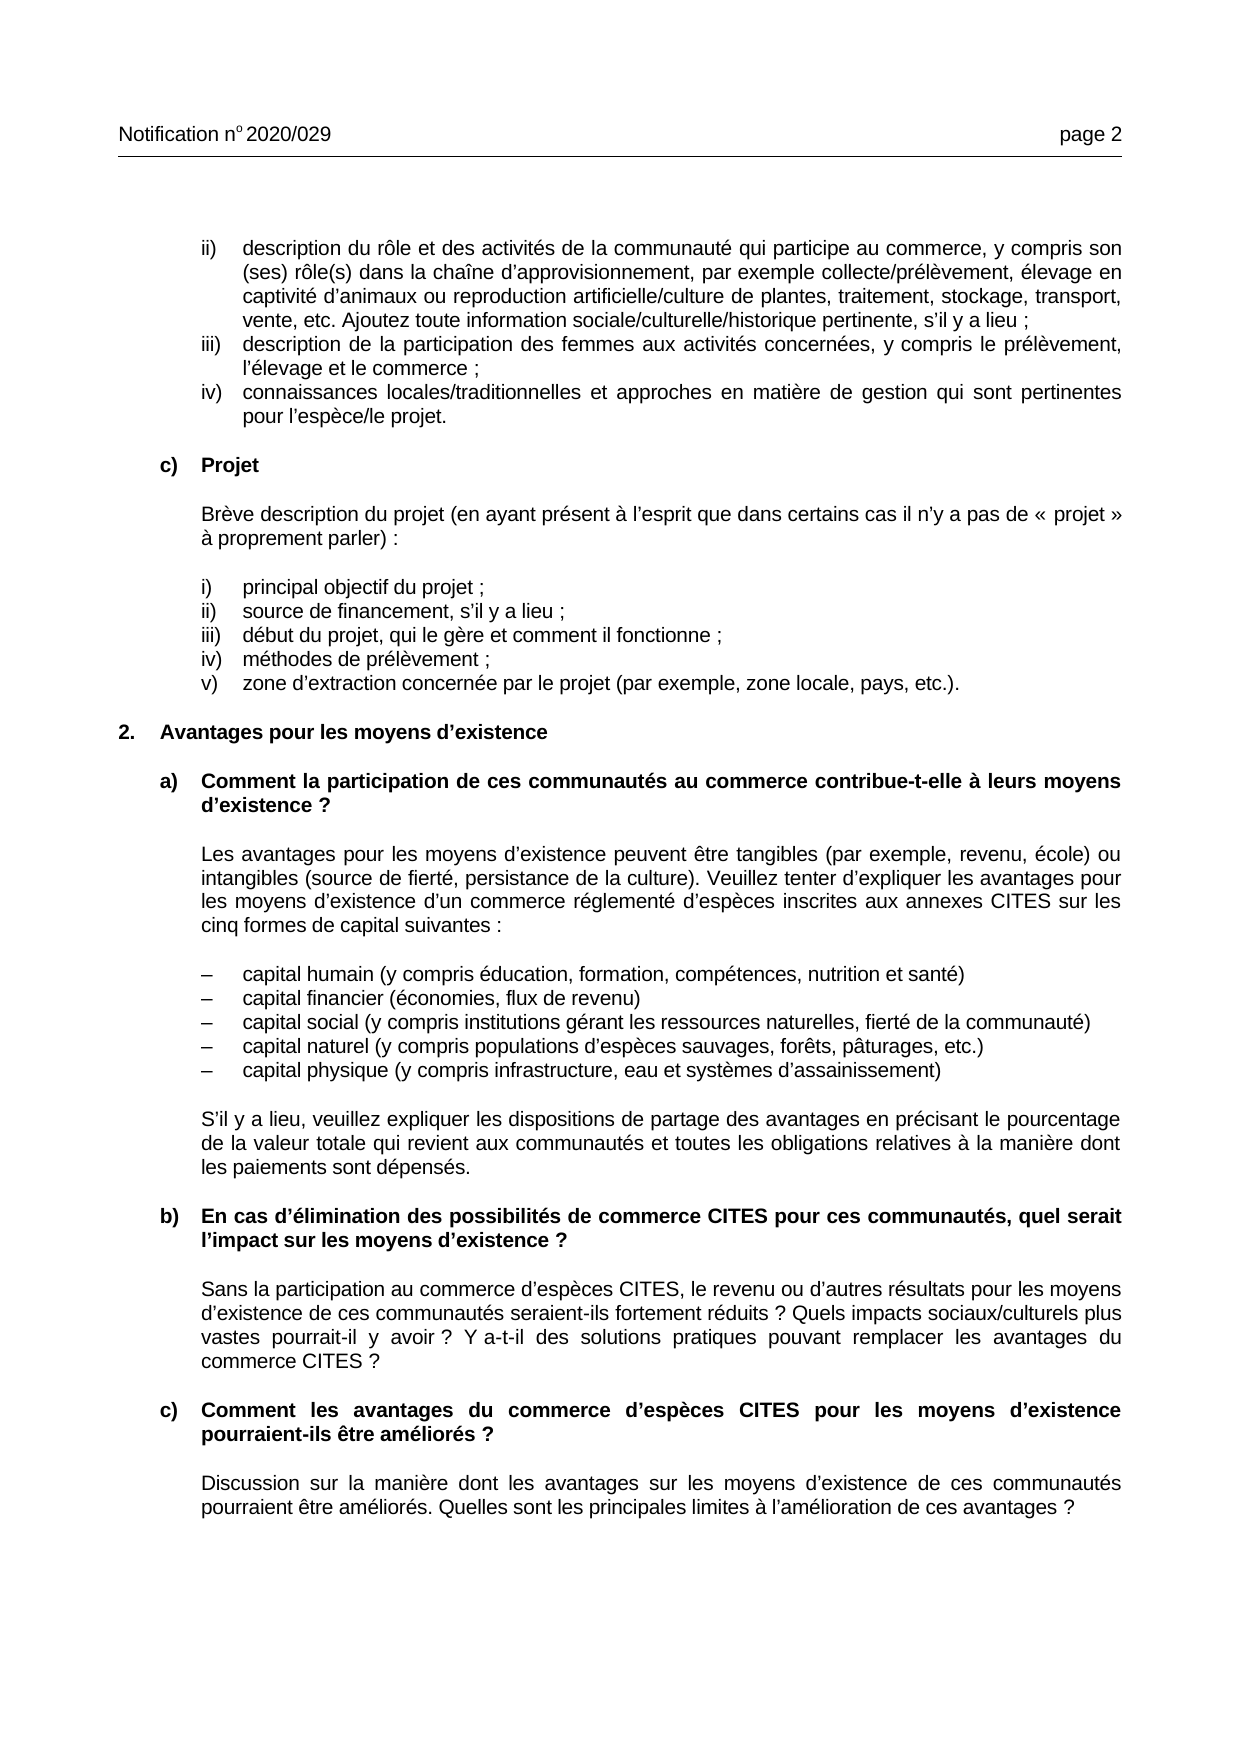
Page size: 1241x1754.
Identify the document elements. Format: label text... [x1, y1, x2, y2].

text Discussion sur la manière dont les avantages sur les moyens d’existence de ces communautés pourraient être améliorés. Quelles sont les principales limites à l’amélioration de ces avantages ? [118, 1471, 1122, 1518]
text c) Comment les avantages du commerce d’espèces CITES pour les moyens d’existence pourraient-ils être améliorés ? [118, 1398, 1122, 1446]
text iv) méthodes de prélèvement ; [118, 647, 1122, 671]
text – capital humain (y compris éducation, formation, compétences, nutrition et santé) [118, 962, 1122, 986]
text b) En cas d’élimination des possibilités de commerce CITES pour ces communautés, quel serait l’impact sur les moyens d’existence ? [118, 1204, 1122, 1252]
text – capital financier (économies, flux de revenu) [118, 986, 1122, 1010]
text Sans la participation au commerce d’espèces CITES, le revenu ou d’autres résultats pour les moyens d’existence de ces communautés seraient-ils fortement réduits ? Quels impacts sociaux/culturels plus vastes pourrait-il y avoir ? Y a-t-il des solutions pratiques pouvant remplacer les avantages du commerce CITES ? [118, 1277, 1122, 1373]
text 2. Avantages pour les moyens d’existence [118, 719, 1122, 743]
text iv) connaissances locales/traditionnelles et approches en matière de gestion qui sont pertinentes pour l’espèce/le projet. [118, 380, 1122, 428]
text ii) description du rôle et des activités de la communauté qui participe au commerce, y compris son (ses) rôle(s) dans la chaîne d’approvisionnement, par exemple collecte/prélèvement, élevage en captivité d’animaux ou reproduction artificielle/culture de plantes, traitement, stockage, transport, vente, etc. Ajoutez toute information sociale/culturelle/historique pertinente, s’il y a lieu ; [118, 236, 1122, 332]
text i) principal objectif du projet ; [118, 575, 1122, 599]
text ii) source de financement, s’il y a lieu ; [118, 599, 1122, 623]
text v) zone d’extraction concernée par le projet (par exemple, zone locale, pays, etc.). [118, 671, 1122, 694]
text c) Projet [118, 453, 1122, 477]
text Les avantages pour les moyens d’existence peuvent être tangibles (par exemple, revenu, école) ou intangibles (source de fierté, persistance de la culture). Veuillez tenter d’expliquer les avantages pour les moyens d’existence d’un commerce réglementé d’espèces inscrites aux annexes CITES sur les cinq formes de capital suivantes : [118, 841, 1122, 937]
text iii) description de la participation des femmes aux activités concernées, y compris le prélèvement, l’élevage et le commerce ; [118, 332, 1122, 380]
text – capital social (y compris institutions gérant les ressources naturelles, fierté de la communauté) [118, 1010, 1122, 1034]
text iii) début du projet, qui le gère et comment il fonctionne ; [118, 623, 1122, 647]
text S’il y a lieu, veuillez expliquer les dispositions de partage des avantages en précisant le pourcentage de la valeur totale qui revient aux communautés et toutes les obligations relatives à la manière dont les paiements sont dépensés. [118, 1107, 1122, 1179]
text Brève description du projet (en ayant présent à l’esprit que dans certains cas il n’y a pas de « projet » à proprement parler) : [118, 502, 1122, 550]
text – capital physique (y compris infrastructure, eau et systèmes d’assainissement) [118, 1058, 1122, 1082]
text – capital naturel (y compris populations d’espèces sauvages, forêts, pâturages, etc.) [118, 1034, 1122, 1058]
text a) Comment la participation de ces communautés au commerce contribue-t-elle à leurs moyens d’existence ? [118, 768, 1122, 816]
